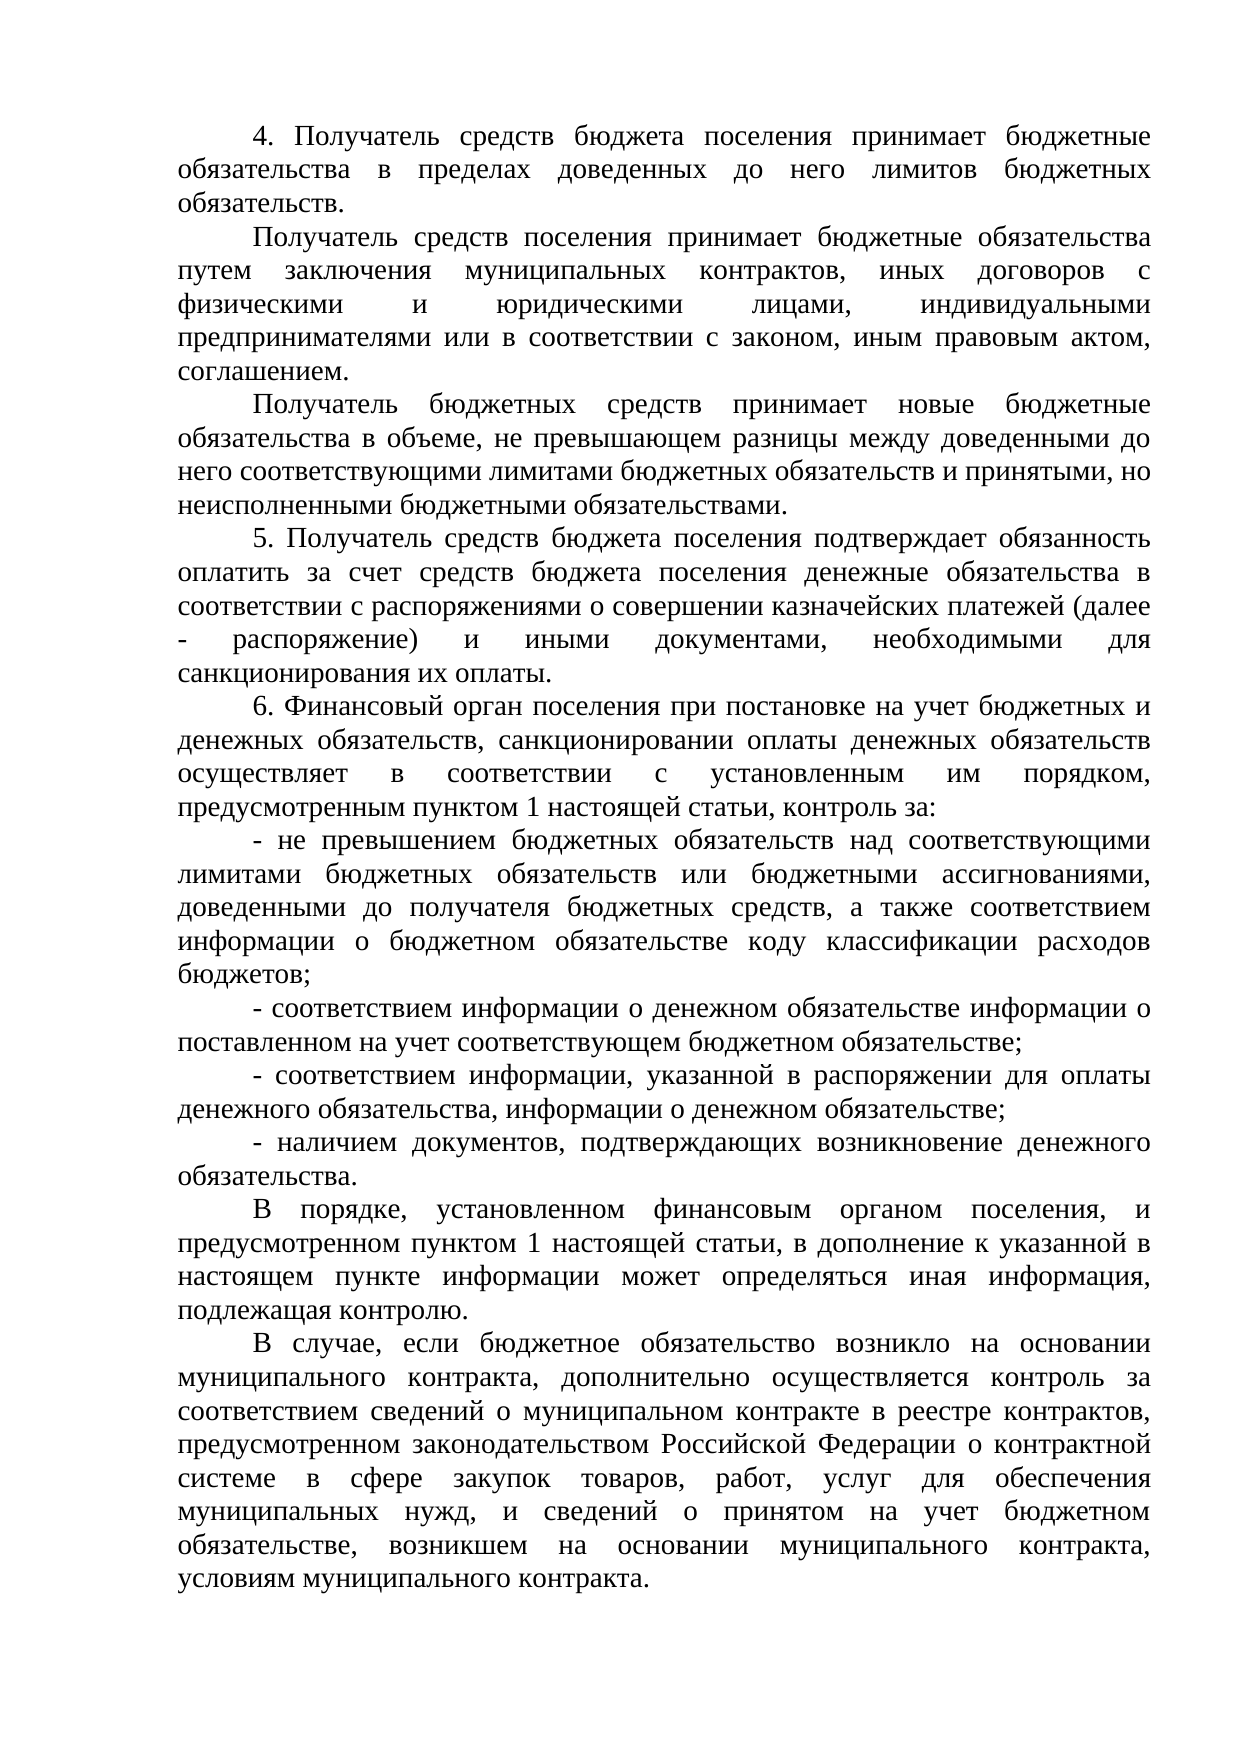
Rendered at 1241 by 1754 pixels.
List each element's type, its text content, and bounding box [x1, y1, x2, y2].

text Получатель средств поселения принимает бюджетные обязательства путем заключения муниципальных контрактов, иных договоров с физическими и юридическими лицами, индивидуальными предпринимателями или в соответствии с законом, иным правовым актом, соглашением. [177, 219, 1152, 386]
text В случае, если бюджетное обязательство возникло на основании муниципального контракта, дополнительно осуществляется контроль за соответствием сведений о муниципальном контракте в реестре контрактов, предусмотренном законодательством Российской Федерации о контрактной системе в сфере закупок товаров, работ, услуг для обеспечения муниципальных нужд, и сведений о принятом на учет бюджетном обязательстве, возникшем на основании муниципального контракта, условиям муниципального контракта. [177, 1326, 1152, 1594]
text 5. Получатель средств бюджета поселения подтверждает обязанность оплатить за счет средств бюджета поселения денежные обязательства в соответствии с распоряжениями о совершении казначейских платежей (далее - распоряжение) и иными документами, необходимыми для санкционирования их оплаты. [177, 521, 1152, 688]
text 6. Финансовый орган поселения при постановке на учет бюджетных и денежных обязательств, санкционировании оплаты денежных обязательств осуществляет в соответствии с установленным им порядком, предусмотренным пунктом 1 настоящей статьи, контроль за: [177, 688, 1152, 822]
text - не превышением бюджетных обязательств над соответствующими лимитами бюджетных обязательств или бюджетными ассигнованиями, доведенными до получателя бюджетных средств, а также соответствием информации о бюджетном обязательстве коду классификации расходов бюджетов; [177, 822, 1152, 990]
text 4. Получатель средств бюджета поселения принимает бюджетные обязательства в пределах доведенных до него лимитов бюджетных обязательств. [177, 118, 1152, 219]
text В порядке, установленном финансовым органом поселения, и предусмотренном пунктом 1 настоящей статьи, в дополнение к указанной в настоящем пункте информации может определяться иная информация, подлежащая контролю. [177, 1191, 1152, 1326]
text - соответствием информации, указанной в распоряжении для оплаты денежного обязательства, информации о денежном обязательстве; [177, 1057, 1152, 1124]
text - соответствием информации о денежном обязательстве информации о поставленном на учет соответствующем бюджетном обязательстве; [177, 990, 1152, 1057]
text - наличием документов, подтверждающих возникновение денежного обязательства. [177, 1124, 1152, 1191]
text Получатель бюджетных средств принимает новые бюджетные обязательства в объеме, не превышающем разницы между доведенными до него соответствующими лимитами бюджетных обязательств и принятыми, но неисполненными бюджетными обязательствами. [177, 386, 1152, 521]
